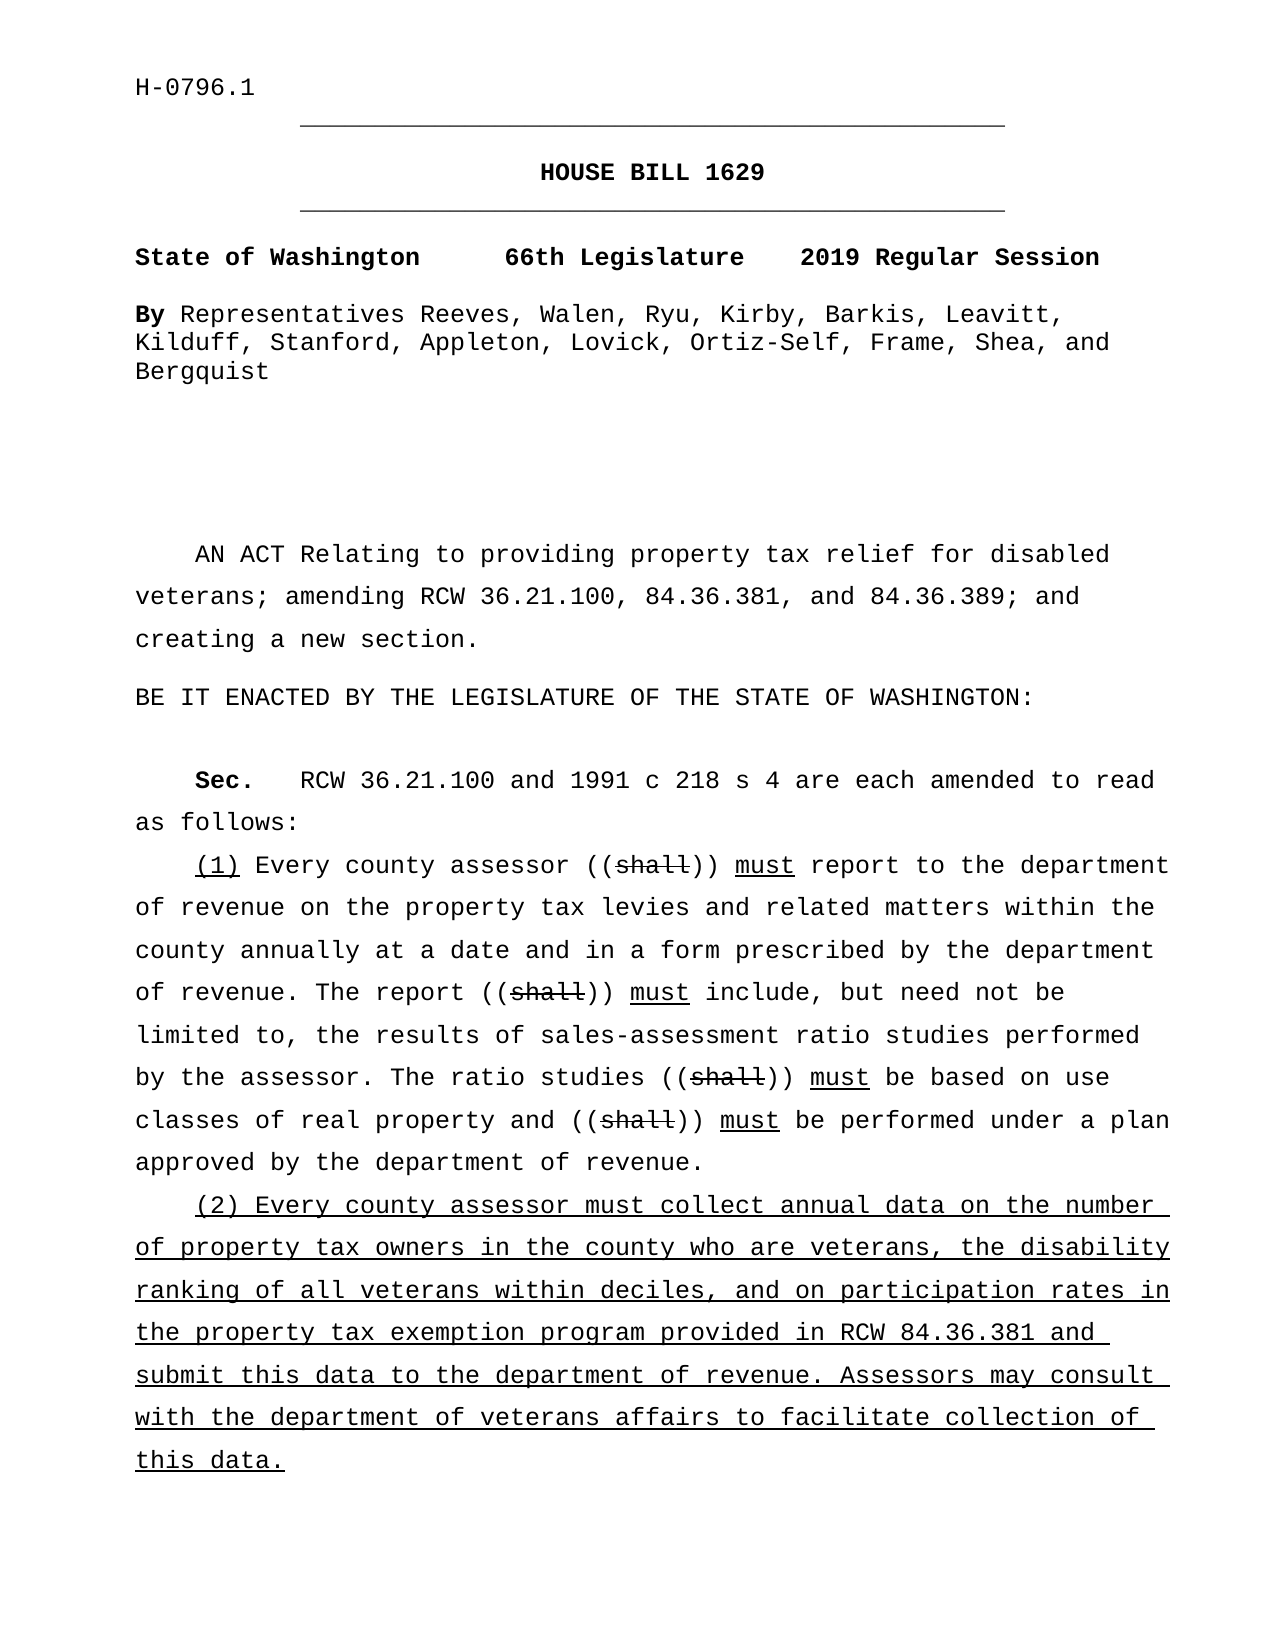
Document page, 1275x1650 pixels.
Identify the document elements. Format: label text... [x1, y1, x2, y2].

text _______________________________________________ [135, 188, 1170, 217]
text (2) Every county assessor must collect annual data on the number of property tax owners in the county who are veterans, the disability ranking of all veterans within deciles, and on participation rates in the property tax exemption program provided in RCW 84.36.381 and submit this data to the department of revenue. Assessors may consult with the department of veterans affairs to facilitate collection of this data. [135, 1260, 1170, 1300]
text (2) Every county assessor must collect annual data on the number of property tax owners in the county who are veterans, the disability ranking of all veterans within deciles, and on participation rates in the property tax exemption program provided in RCW 84.36.381 and submit this data to the department of revenue. Assessors may consult with the department of veterans affairs to facilitate collection of this data. [135, 1179, 1170, 1258]
text State of Washington 66th Legislature 2019 Regular Session [135, 245, 1170, 273]
text H-0796.1 [135, 75, 1170, 103]
text HOUSE BILL 1629 [135, 160, 1170, 188]
text (1) Every county assessor ((shall)) must report to the department of revenue on the property tax levies and related matters within the county annually at a date and in a form prescribed by the department of revenue. The report ((shall)) must include, but need not be limited to, the results of sales-assessment ratio studies performed by the assessor. The ratio studies ((shall)) must be based on use classes of real property and ((shall)) must be performed under a plan approved by the department of revenue. [135, 839, 1170, 1179]
text (2) Every county assessor must collect annual data on the number of property tax owners in the county who are veterans, the disability ranking of all veterans within deciles, and on participation rates in the property tax exemption program provided in RCW 84.36.381 and submit this data to the department of revenue. Assessors may consult with the department of veterans affairs to facilitate collection of this data. [135, 1387, 1170, 1477]
text By Representatives Reeves, Walen, Ryu, Kirby, Barkis, Leavitt, Kilduff, Stanford, Appleton, Lovick, Ortiz-Self, Frame, Shea, and Bergquist [135, 302, 1170, 387]
text BE IT ENACTED BY THE LEGISLATURE OF THE STATE OF WASHINGTON: [135, 684, 1170, 712]
text AN ACT Relating to providing property tax relief for disabled veterans; amending RCW 36.21.100, 84.36.381, and 84.36.389; and creating a new section. [135, 528, 1170, 656]
text _______________________________________________ [135, 103, 1170, 132]
text Sec. RCW 36.21.100 and 1991 c 218 s 4 are each amended to read as follows: [135, 754, 1170, 839]
text (2) Every county assessor must collect annual data on the number of property tax owners in the county who are veterans, the disability ranking of all veterans within deciles, and on participation rates in the property tax exemption program provided in RCW 84.36.381 and submit this data to the department of revenue. Assessors may consult with the department of veterans affairs to facilitate collection of this data. [135, 1302, 1170, 1385]
